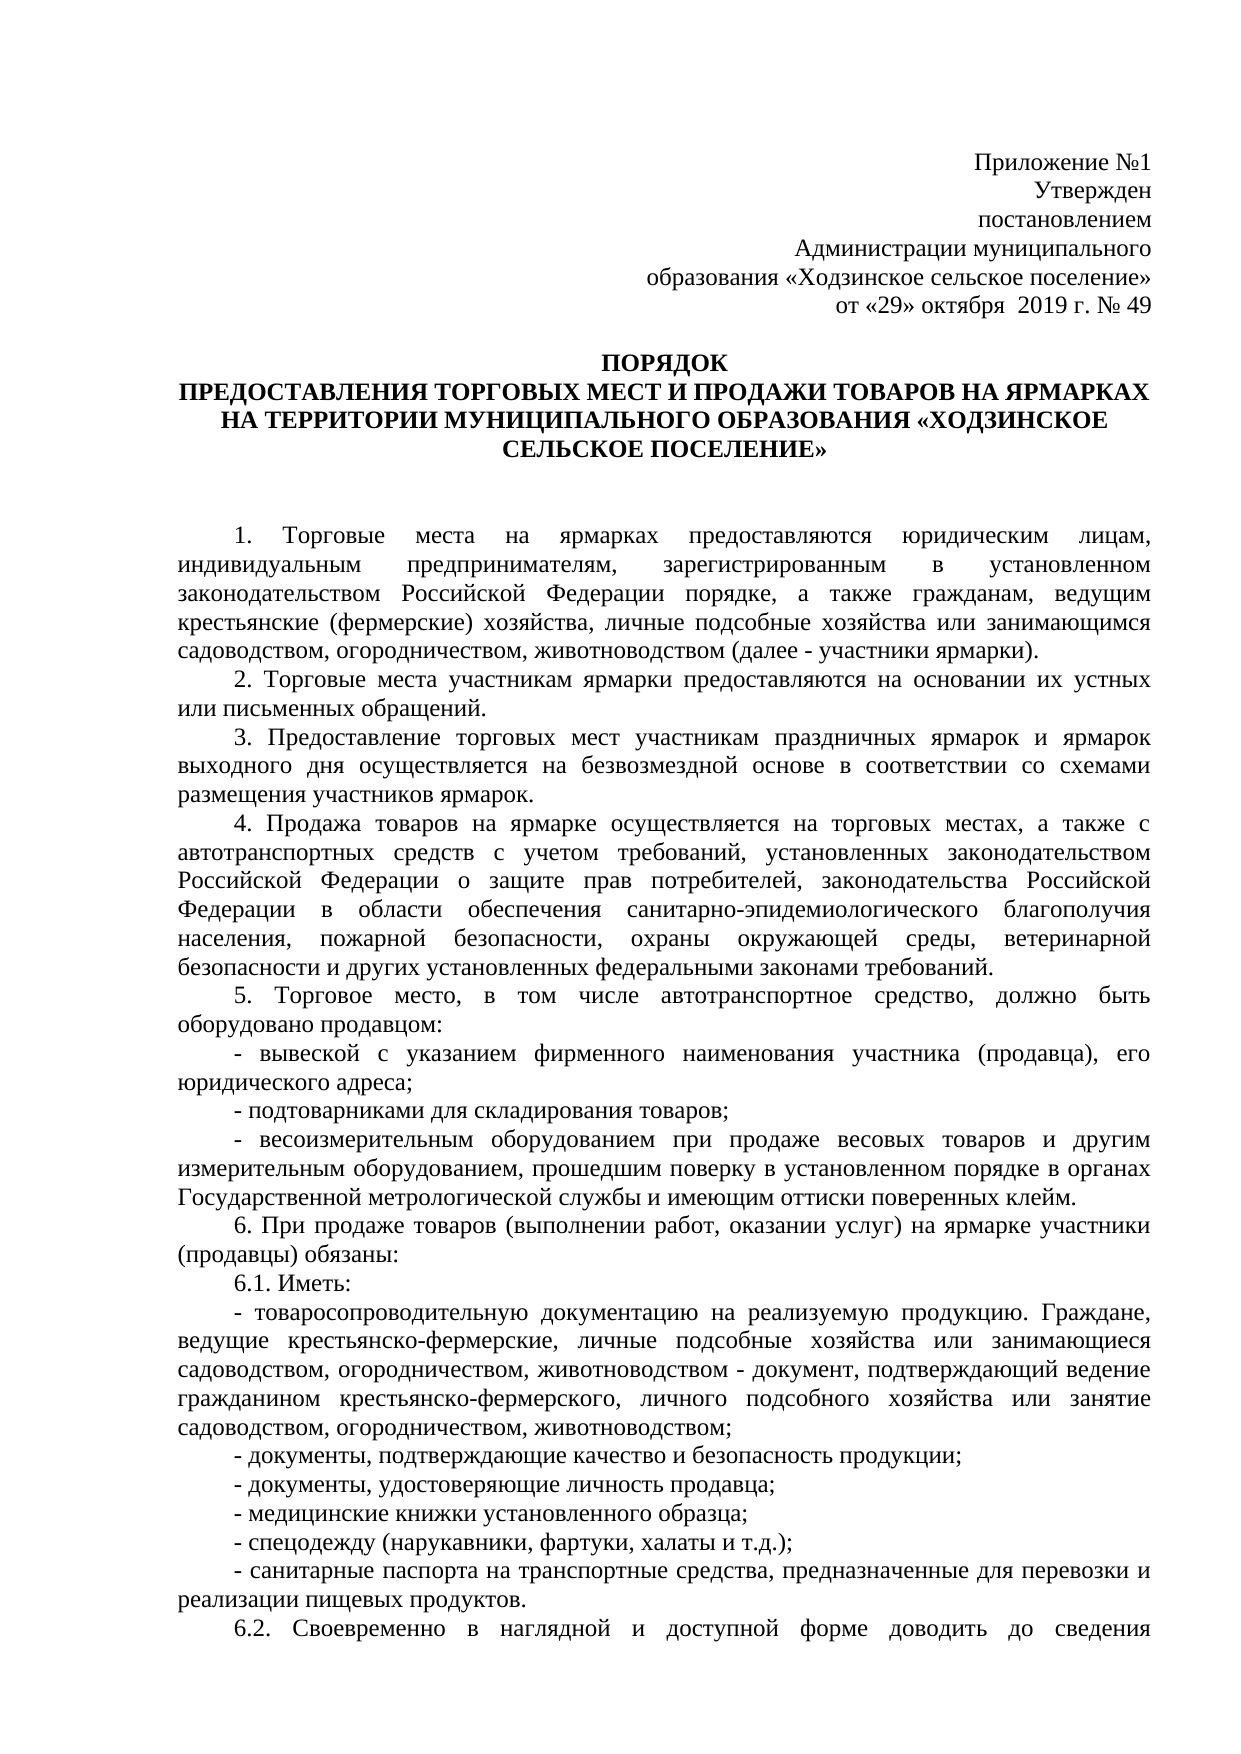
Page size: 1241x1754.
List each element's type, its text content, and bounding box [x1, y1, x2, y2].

text - документы, удостоверяющие личность продавца; [177, 1469, 1152, 1498]
text НА ТЕРРИТОРИИ МУНИЦИПАЛЬНОГО ОБРАЗОВАНИЯ «ХОДЗИНСКОЕ СЕЛЬСКОЕ ПОСЕЛЕНИЕ» [177, 406, 1152, 463]
text 4. Продажа товаров на ярмарке осуществляется на торговых местах, а также с автотранспортных средств с учетом требований, установленных законодательством Российской Федерации о защите прав потребителей, законодательства Российской Федерации в области обеспечения санитарно-эпидемиологического благополучия населения, пожарной безопасности, охраны окружающей среды, ветеринарной безопасности и других установленных федеральными законами требований. [177, 808, 1152, 981]
text - весоизмерительным оборудованием при продаже весовых товаров и другим измерительным оборудованием, прошедшим поверку в установленном порядке в органах Государственной метрологической службы и имеющим оттиски поверенных клейм. [177, 1124, 1152, 1211]
text ПОРЯДОК [177, 348, 1152, 377]
text - санитарные паспорта на транспортные средства, предназначенные для перевозки и реализации пищевых продуктов. [177, 1556, 1152, 1613]
text Администрации муниципального [177, 233, 1152, 262]
text 5. Торговое место, в том числе автотранспортное средство, должно быть оборудовано продавцом: [177, 981, 1152, 1038]
text - медицинские книжки установленного образца; [177, 1498, 1152, 1527]
text - подтоварниками для складирования товаров; [177, 1096, 1152, 1124]
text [177, 1613, 1152, 1642]
text ПРЕДОСТАВЛЕНИЯ ТОРГОВЫХ МЕСТ И ПРОДАЖИ ТОВАРОВ НА ЯРМАРКАХ [177, 377, 1152, 406]
text от «29» октября 2019 г. № 49 [177, 291, 1152, 319]
text - товаросопроводительную документацию на реализуемую продукцию. Граждане, ведущие крестьянско-фермерские, личные подсобные хозяйства или занимающиеся садоводством, огородничеством, животноводством - документ, подтверждающий ведение гражданином крестьянско-фермерского, личного подсобного хозяйства или занятие садоводством, огородничеством, животноводством; [177, 1297, 1152, 1441]
text 6. При продаже товаров (выполнении работ, оказании услуг) на ярмарке участники (продавцы) обязаны: [177, 1211, 1152, 1268]
text постановлением [177, 204, 1152, 233]
text 6.1. Иметь: [177, 1268, 1152, 1297]
text - вывеской с указанием фирменного наименования участника (продавца), его юридического адреса; [177, 1038, 1152, 1096]
text - документы, подтверждающие качество и безопасность продукции; [177, 1441, 1152, 1469]
text 3. Предоставление торговых мест участникам праздничных ярмарок и ярмарок выходного дня осуществляется на безвозмездной основе в соответствии со схемами размещения участников ярмарок. [177, 722, 1152, 808]
text Приложение №1 [177, 147, 1152, 176]
text образования «Ходзинское сельское поселение» [177, 262, 1152, 291]
text - спецодежду (нарукавники, фартуки, халаты и т.д.); [177, 1527, 1152, 1556]
text 1. Торговые места на ярмарках предоставляются юридическим лицам, индивидуальным предпринимателям, зарегистрированным в установленном законодательством Российской Федерации порядке, а также гражданам, ведущим крестьянские (фермерские) хозяйства, личные подсобные хозяйства или занимающимся садоводством, огородничеством, животноводством (далее - участники ярмарки). [177, 521, 1152, 664]
text 2. Торговые места участникам ярмарки предоставляются на основании их устных или письменных обращений. [177, 664, 1152, 722]
text Утвержден [177, 176, 1152, 204]
